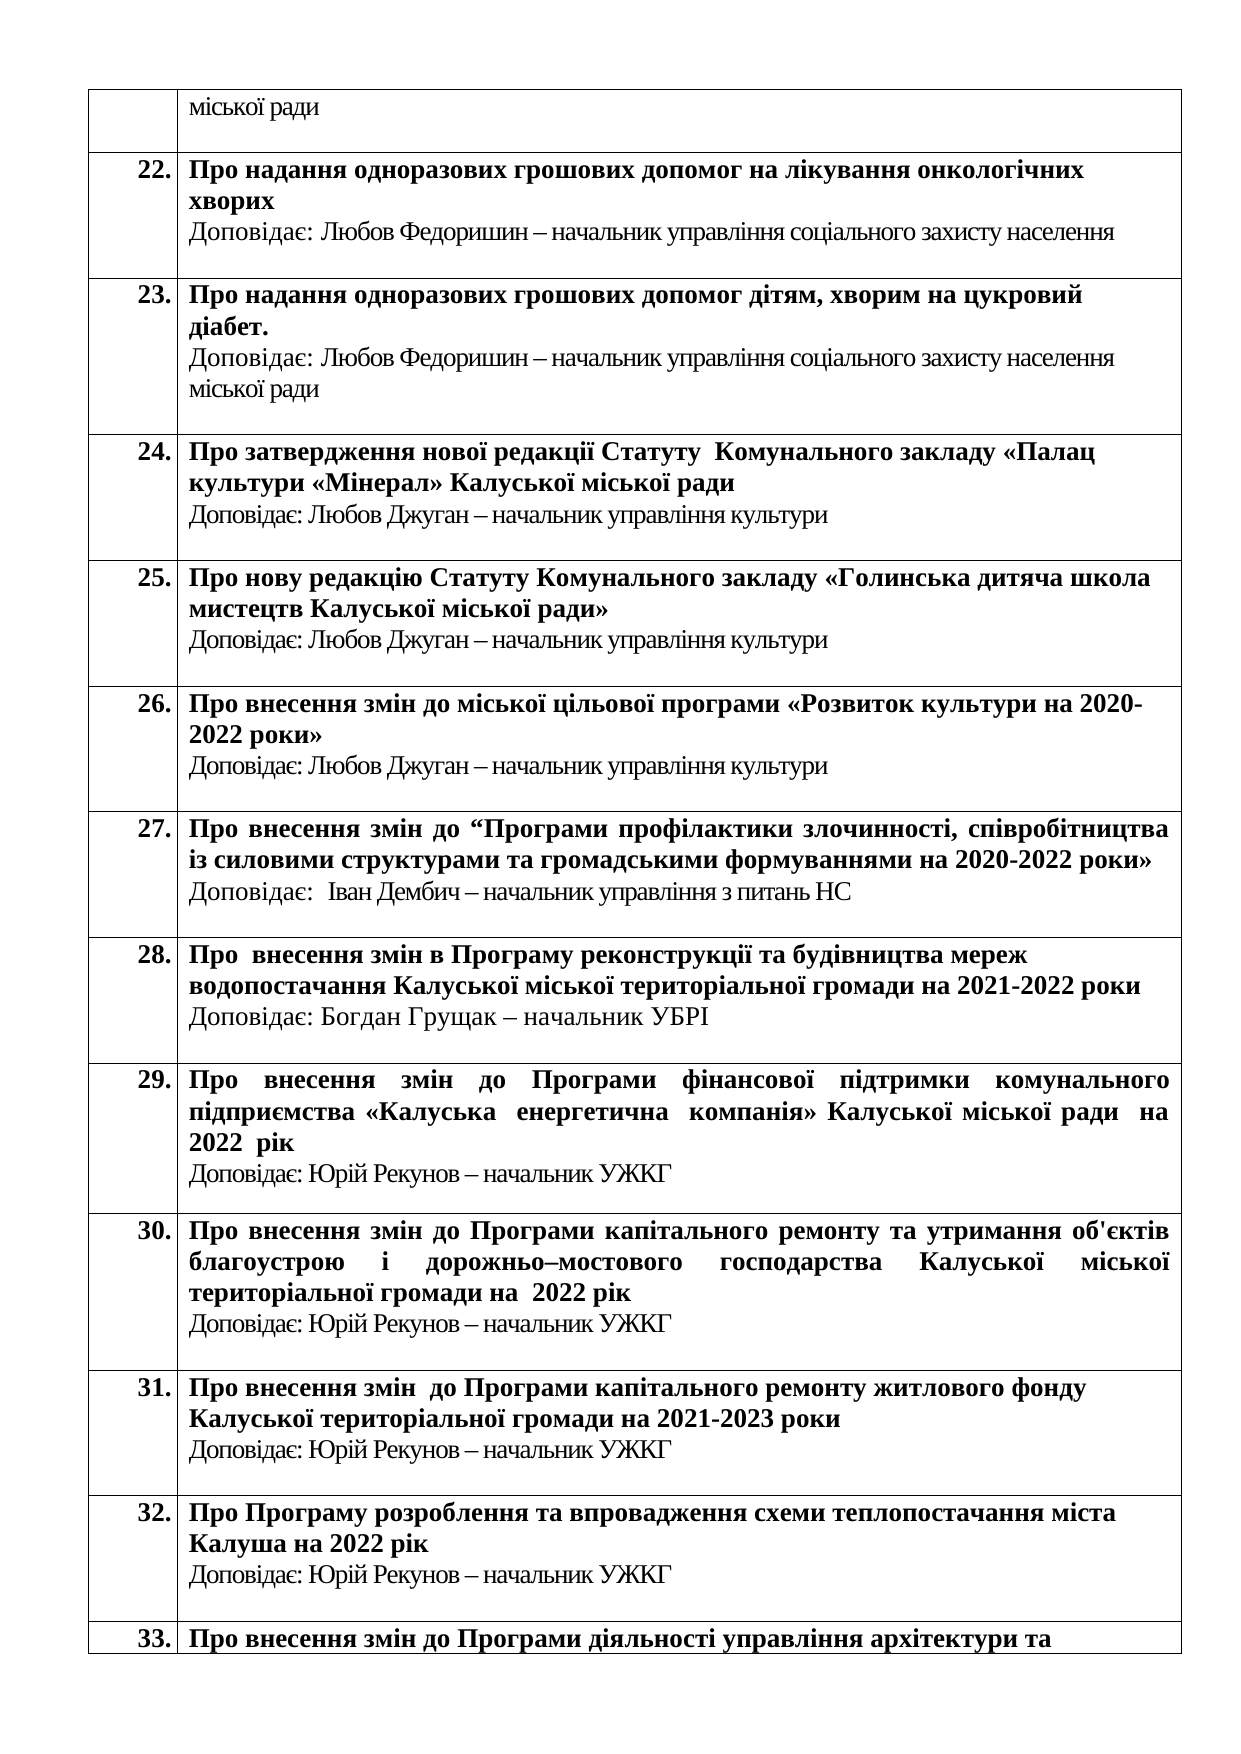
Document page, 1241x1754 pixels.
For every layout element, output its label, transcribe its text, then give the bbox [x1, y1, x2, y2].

table_cell Про Програму розроблення та впровадження схеми теплопостачання міста Калуша на 2022 рік Доповідає: Юрій Рекунов – начальник УЖКГ [178, 1496, 1181, 1621]
table_cell Про внесення змін до Програми капітального ремонту та утримання об'єктів благоустрою і дорожньо–мостового господарства Калуської міської територіальної громади на 2022 рік Доповідає: Юрій Рекунов – начальник УЖКГ [178, 1214, 1181, 1370]
table_cell Про внесення змін до Програми капітального ремонту житлового фонду Калуської територіальної громади на 2021-2023 роки Доповідає: Юрій Рекунов – начальник УЖКГ [178, 1371, 1181, 1495]
table_cell [89, 1214, 177, 1370]
table_cell [89, 687, 177, 811]
table_cell [89, 90, 177, 152]
table_cell Про нову редакцію Статуту Комунального закладу «Голинська дитяча школа мистецтв Калуської міської ради» Доповідає: Любов Джуган – начальник управління культури [178, 561, 1181, 686]
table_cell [178, 90, 1181, 152]
table_cell Про внесення змін до “Програми профілактики злочинності, співробітництва із силовими структурами та громадськими формуваннями на 2020-2022 роки» Доповідає: Іван Дембич – начальник управління з питань НС [178, 812, 1181, 937]
table_cell Про внесення змін до міської цільової програми «Розвиток культури на 2020-2022 роки» Доповідає: Любов Джуган – начальник управління культури [178, 687, 1181, 811]
table_cell [89, 1496, 177, 1621]
table_cell [89, 561, 177, 686]
table_cell Про надання одноразових грошових допомог на лікування онкологічних хворих Доповідає: Любов Федоришин – начальник управління соціального захисту населення [178, 153, 1181, 278]
table_cell [89, 435, 177, 560]
table_cell Про внесення змін в Програму реконструкції та будівництва мереж водопостачання Калуської міської територіальної громади на 2021-2022 роки Доповідає: Богдан Грущак – начальник УБРІ [178, 938, 1181, 1062]
table_cell Про затвердження нової редакції Статуту Комунального закладу «Палац культури «Мінерал» Калуської міської ради Доповідає: Любов Джуган – начальник управління культури [178, 435, 1181, 560]
table_cell [89, 1371, 177, 1495]
table_cell [89, 153, 177, 278]
table_cell [89, 938, 177, 1062]
table_cell Про внесення змін до Програми фінансової підтримки комунального підприємства «Калуська енергетична компанія» Калуської міської ради на 2022 рік Доповідає: Юрій Рекунов – начальник УЖКГ [178, 1064, 1181, 1213]
table_cell [89, 279, 177, 434]
table_cell [89, 812, 177, 937]
table_cell [89, 1622, 177, 1653]
table_cell Про надання одноразових грошових допомог дітям, хворим на цукровий діабет. Доповідає: Любов Федоришин – начальник управління соціального захисту населення міської ради [178, 279, 1181, 434]
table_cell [178, 1622, 1181, 1653]
table_cell [89, 1064, 177, 1213]
